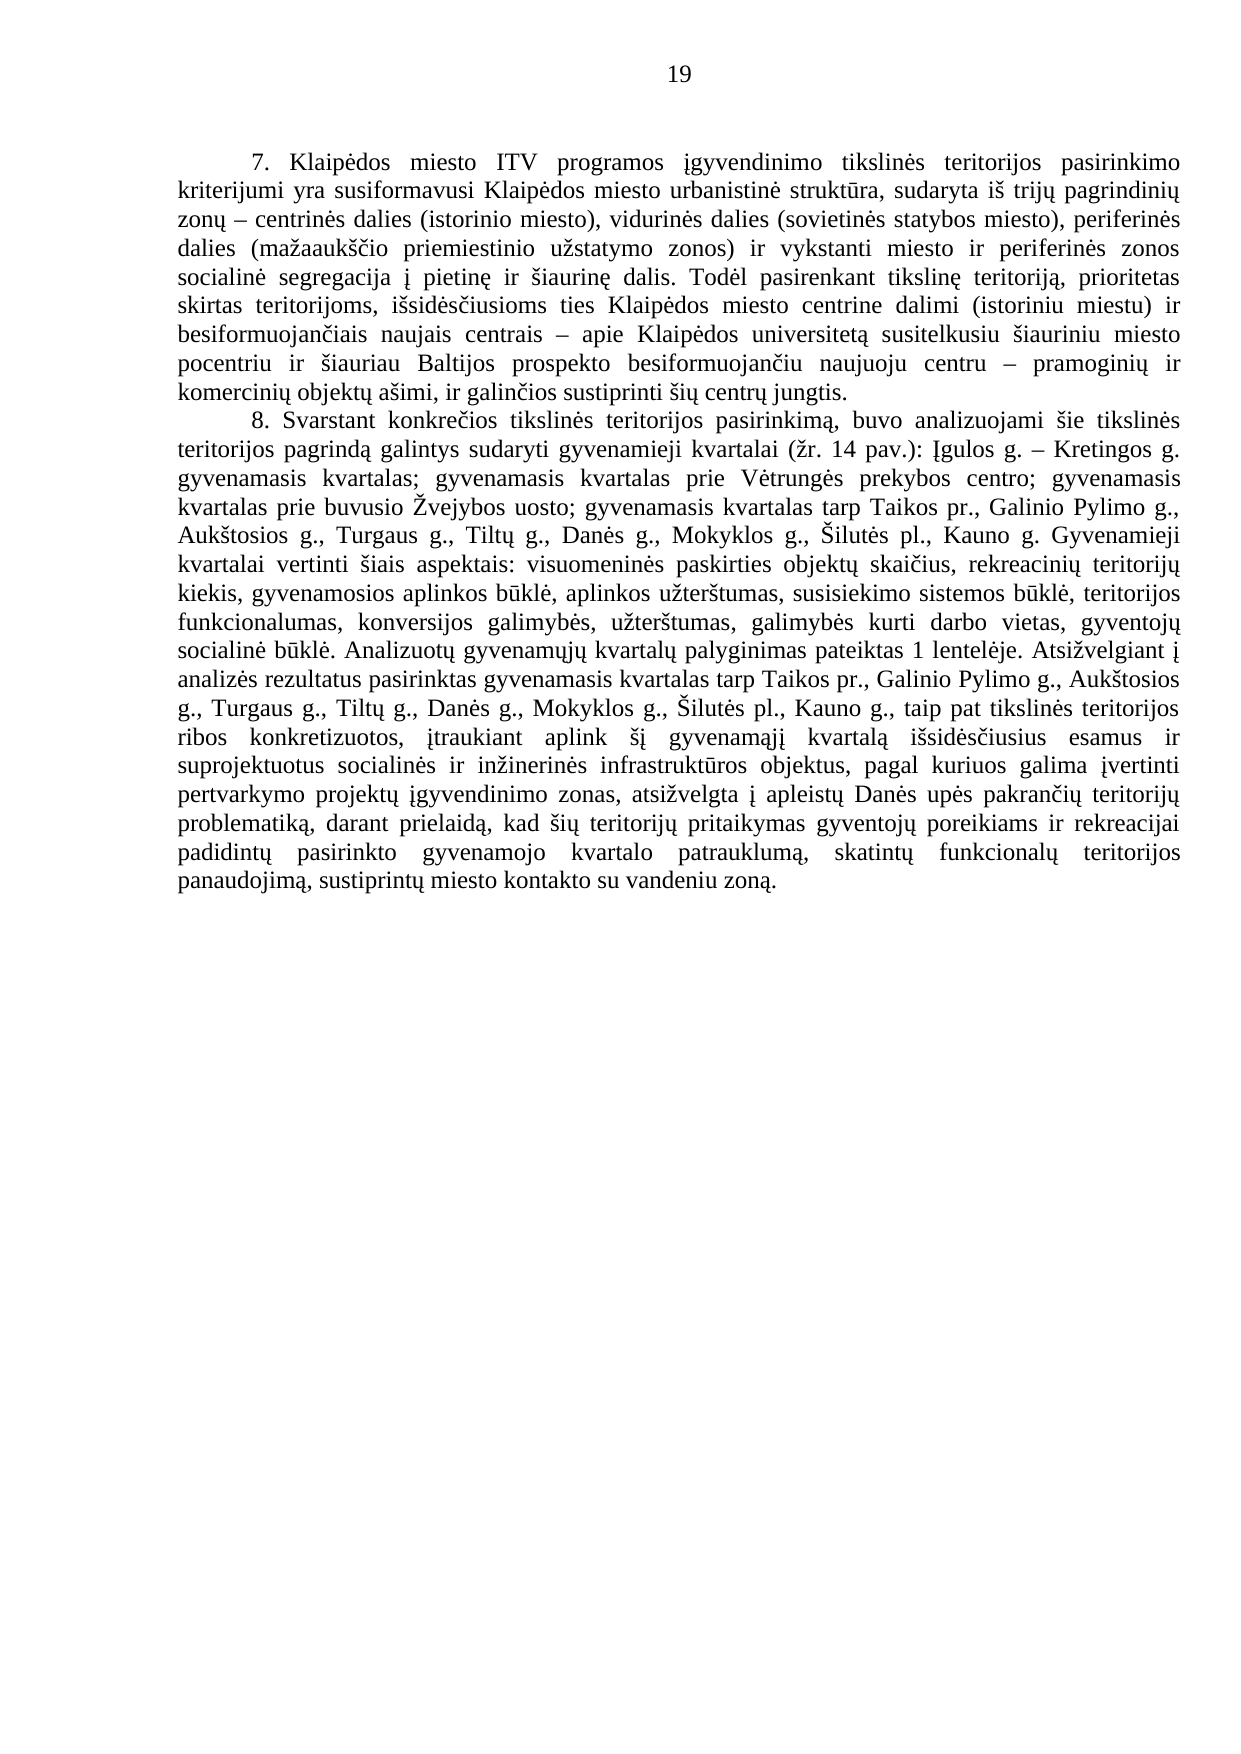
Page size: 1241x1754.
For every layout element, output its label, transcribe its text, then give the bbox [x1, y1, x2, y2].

text 8. Svarstant konkrečios tikslinės teritorijos pasirinkimą, buvo analizuojami šie tikslinės teritorijos pagrindą galintys sudaryti gyvenamieji kvartalai (žr. 14 pav.): Įgulos g. – Kretingos g. gyvenamasis kvartalas; gyvenamasis kvartalas prie Vėtrungės prekybos centro; gyvenamasis kvartalas prie buvusio Žvejybos uosto; gyvenamasis kvartalas tarp Taikos pr., Galinio Pylimo g., Aukštosios g., Turgaus g., Tiltų g., Danės g., Mokyklos g., Šilutės pl., Kauno g. Gyvenamieji kvartalai vertinti šiais aspektais: visuomeninės paskirties objektų skaičius, rekreacinių teritorijų kiekis, gyvenamosios aplinkos būklė, aplinkos užterštumas, susisiekimo sistemos būklė, teritorijos funkcionalumas, konversijos galimybės, užterštumas, galimybės kurti darbo vietas, gyventojų socialinė būklė. Analizuotų gyvenamųjų kvartalų palyginimas pateiktas 1 lentelėje. Atsižvelgiant į analizės rezultatus pasirinktas gyvenamasis kvartalas tarp Taikos pr., Galinio Pylimo g., Aukštosios g., Turgaus g., Tiltų g., Danės g., Mokyklos g., Šilutės pl., Kauno g., taip pat tikslinės teritorijos ribos konkretizuotos, įtraukiant aplink šį gyvenamąjį kvartalą išsidėsčiusius esamus ir suprojektuotus socialinės ir inžinerinės infrastruktūros objektus, pagal kuriuos galima įvertinti pertvarkymo projektų įgyvendinimo zonas, atsižvelgta į apleistų Danės upės pakrančių teritorijų problematiką, darant prielaidą, kad šių teritorijų pritaikymas gyventojų poreikiams ir rekreacijai padidintų pasirinkto gyvenamojo kvartalo patrauklumą, skatintų funkcionalų teritorijos panaudojimą, sustiprintų miesto kontakto su vandeniu zoną. [177, 406, 1181, 894]
text 7. Klaipėdos miesto ITV programos įgyvendinimo tikslinės teritorijos pasirinkimo kriterijumi yra susiformavusi Klaipėdos miesto urbanistinė struktūra, sudaryta iš trijų pagrindinių zonų – centrinės dalies (istorinio miesto), vidurinės dalies (sovietinės statybos miesto), periferinės dalies (mažaaukščio priemiestinio užstatymo zonos) ir vykstanti miesto ir periferinės zonos socialinė segregacija į pietinę ir šiaurinę dalis. Todėl pasirenkant tikslinę teritoriją, prioritetas skirtas teritorijoms, išsidėsčiusioms ties Klaipėdos miesto centrine dalimi (istoriniu miestu) ir besiformuojančiais naujais centrais – apie Klaipėdos universitetą susitelkusiu šiauriniu miesto pocentriu ir šiauriau Baltijos prospekto besiformuojančiu naujuoju centru – pramoginių ir komercinių objektų ašimi, ir galinčios sustiprinti šių centrų jungtis. [177, 147, 1181, 406]
